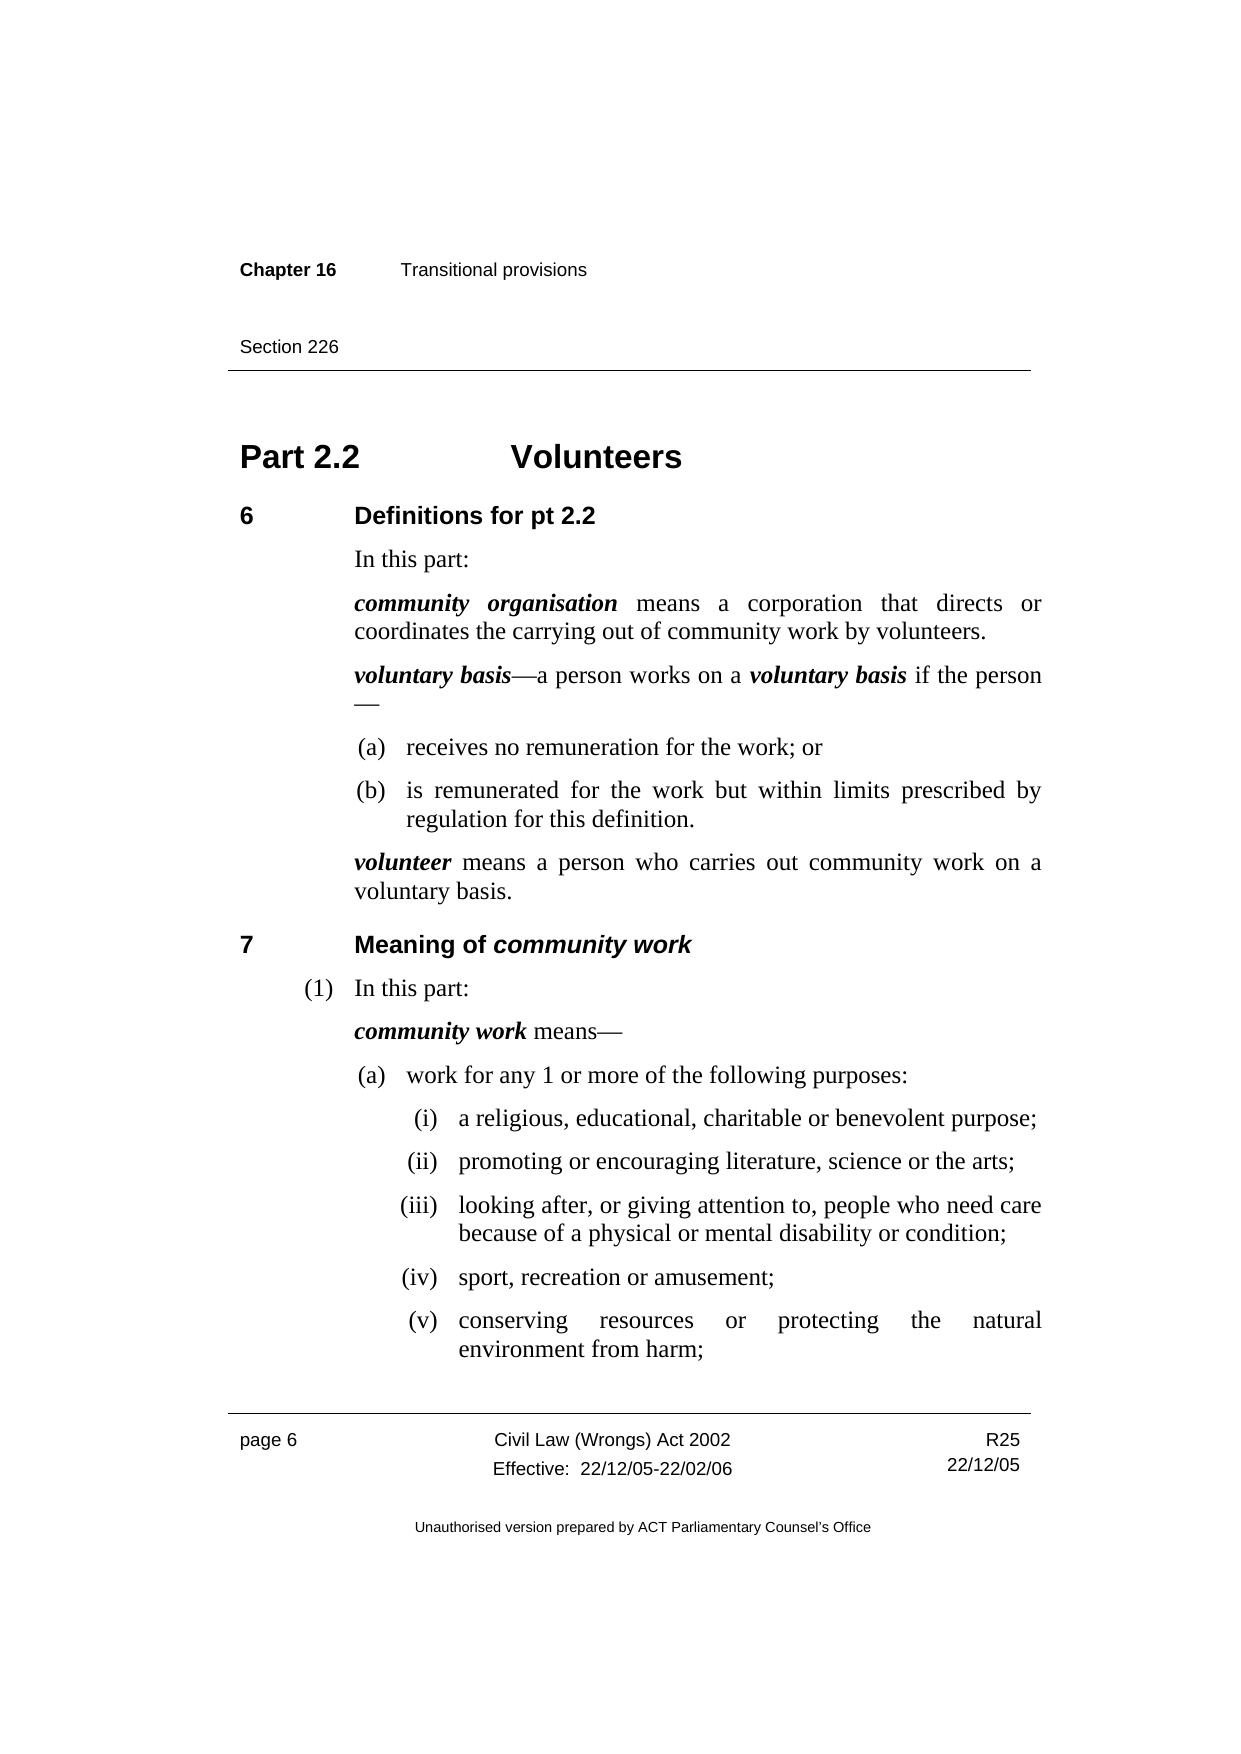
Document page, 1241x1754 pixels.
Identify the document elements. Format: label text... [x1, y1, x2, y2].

text community organisation means a corporation that directs or coordinates the carrying out of community work by volunteers. [354, 588, 1042, 645]
text 7 Meaning of community work [239, 930, 1042, 958]
text (iii) looking after, or giving attention to, people who need care because of a physical or mental disability or condition; [239, 1190, 1042, 1247]
text (b) is remunerated for the work but within limits prescribed by regulation for this definition. [239, 775, 1042, 833]
text voluntary basis—a person works on a voluntary basis if the person— [354, 660, 1042, 717]
text Part 2.2 Volunteers [239, 437, 1042, 476]
text 6 Definitions for pt 2.2 [239, 501, 1042, 530]
text (a) receives no remuneration for the work; or [239, 732, 1042, 761]
text In this part: [354, 544, 1042, 573]
text (i) a religious, educational, charitable or benevolent purpose; [239, 1103, 1042, 1132]
text (1) In this part: [239, 973, 1042, 1002]
text (a) work for any 1 or more of the following purposes: [239, 1060, 1042, 1088]
text (iv) sport, recreation or amusement; [239, 1262, 1042, 1291]
text (v) conserving resources or protecting the natural environment from harm; [239, 1305, 1042, 1363]
text (ii) promoting or encouraging literature, science or the arts; [239, 1146, 1042, 1175]
text volunteer means a person who carries out community work on a voluntary basis. [354, 847, 1042, 905]
text community work means— [354, 1016, 1042, 1045]
